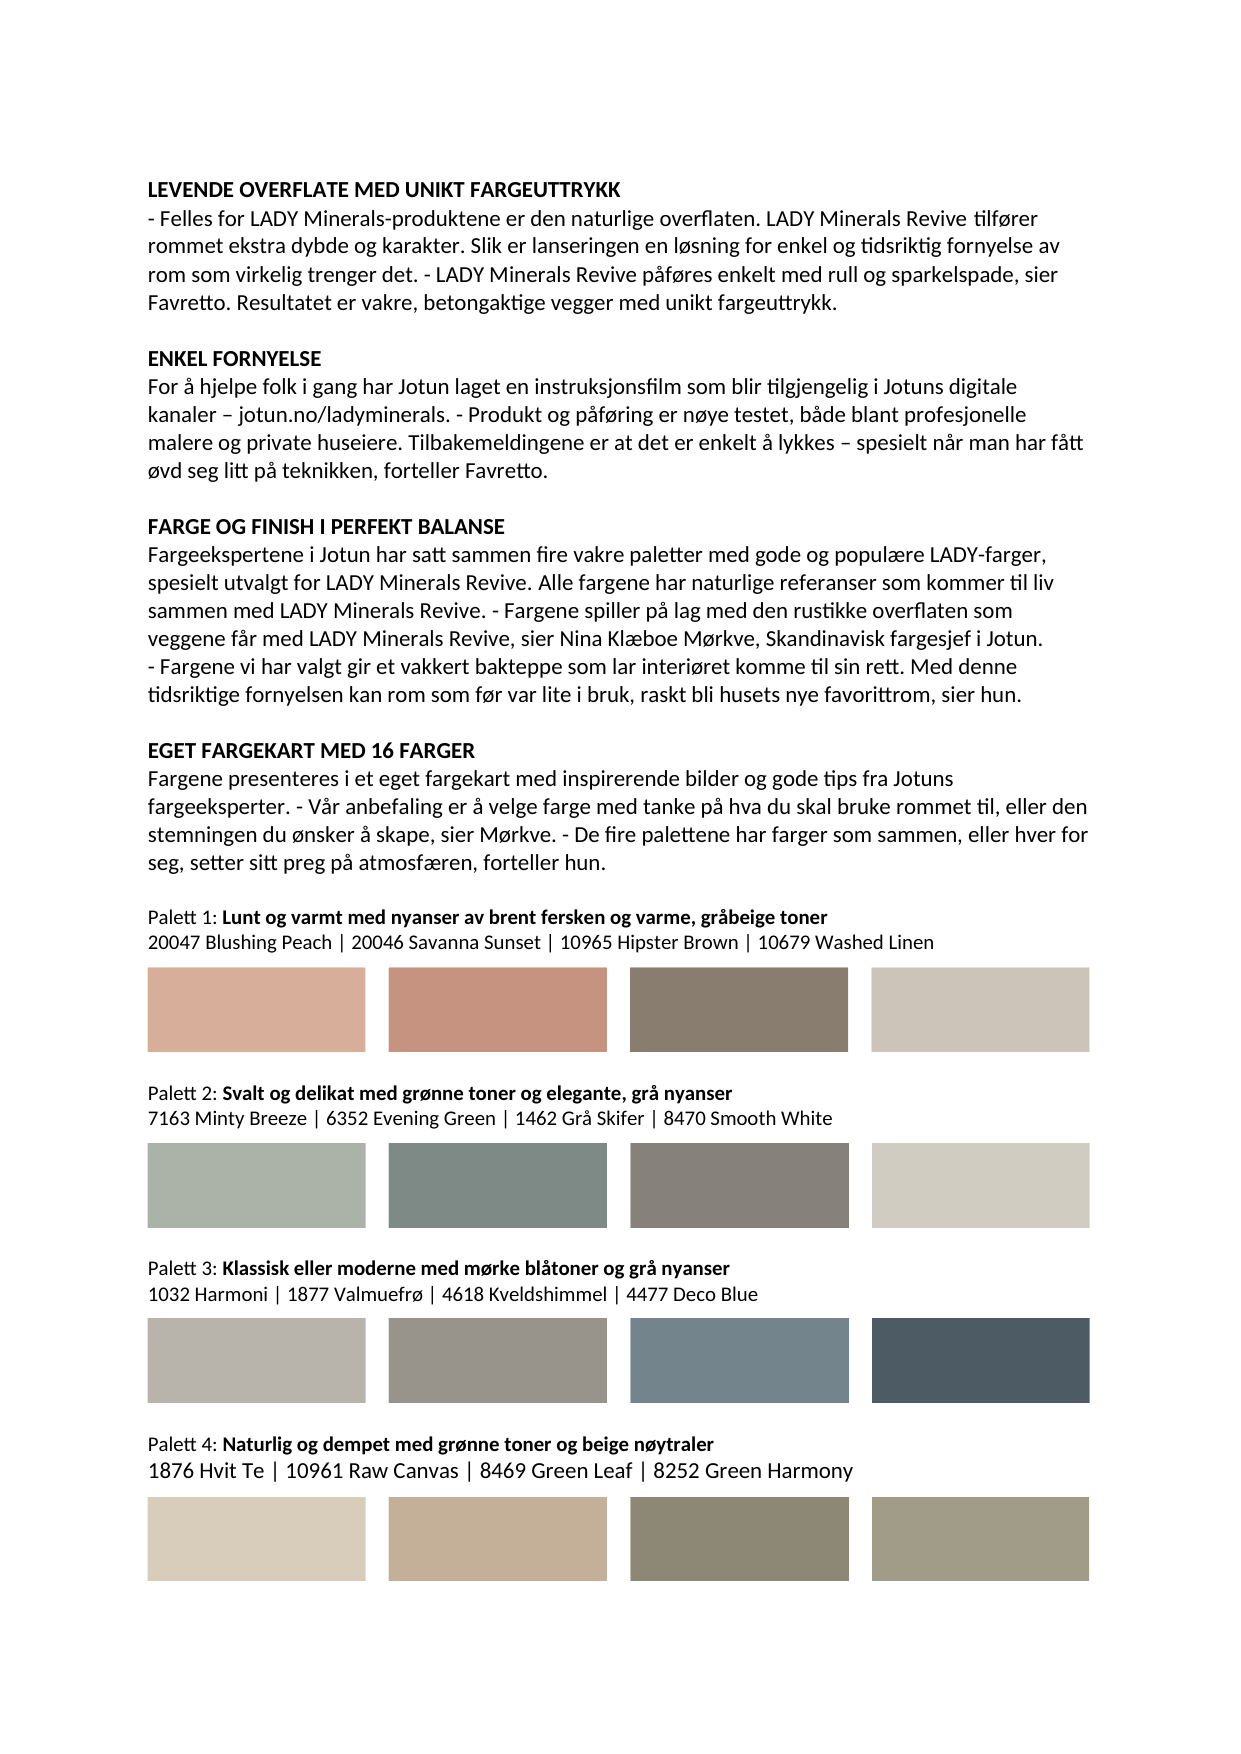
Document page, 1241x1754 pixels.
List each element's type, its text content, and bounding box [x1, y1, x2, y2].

text - Felles for LADY Minerals-produktene er den naturlige overflaten. LADY Minerals Revive tilfører rommet ekstra dybde og karakter. Slik er lanseringen en løsning for enkel og tidsriktig fornyelse av rom som virkelig trenger det. - LADY Minerals Revive påføres enkelt med rull og sparkelspade, sier Favretto. Resultatet er vakre, betongaktige vegger med unikt fargeuttrykk. [148, 204, 1093, 316]
text 1032 Harmoni | 1877 Valmuefrø | 4618 Kveldshimmel | 4477 Deco Blue [148, 1281, 1093, 1306]
text Palett 3: Klassisk eller moderne med mørke blåtoner og grå nyanser [148, 1255, 1093, 1281]
text Fargene presenteres i et eget fargekart med inspirerende bilder og gode tips fra Jotuns fargeeksperter. - Vår anbefaling er å velge farge med tanke på hva du skal bruke rommet til, eller den stemningen du ønsker å skape, sier Mørkve. - De fire palettene har farger som sammen, eller hver for seg, setter sitt preg på atmosfæren, forteller hun. [148, 764, 1093, 876]
text LEVENDE OVERFLATE MED UNIKT FARGEUTTRYKK [148, 176, 1093, 204]
text ENKEL FORNYELSE [148, 344, 1093, 372]
text 20047 Blushing Peach | 20046 Savanna Sunset | 10965 Hipster Brown | 10679 Washed Linen [148, 929, 1093, 955]
text For å hjelpe folk i gang har Jotun laget en instruksjonsfilm som blir tilgjengelig i Jotuns digitale kanaler – jotun.no/ladyminerals. - Produkt og påføring er nøye testet, både blant profesjonelle malere og private huseiere. Tilbakemeldingene er at det er enkelt å lykkes – spesielt når man har fått øvd seg litt på teknikken, forteller Favretto. [148, 372, 1093, 484]
text 7163 Minty Breeze | 6352 Evening Green | 1462 Grå Skifer | 8470 Smooth White [148, 1105, 1093, 1131]
text FARGE OG FINISH I PERFEKT BALANSE [148, 512, 1093, 540]
text Fargeekspertene i Jotun har satt sammen fire vakre paletter med gode og populære LADY-farger, spesielt utvalgt for LADY Minerals Revive. Alle fargene har naturlige referanser som kommer til liv sammen med LADY Minerals Revive. - Fargene spiller på lag med den rustikke overflaten som veggene får med LADY Minerals Revive, sier Nina Klæboe Mørkve, Skandinavisk fargesjef i Jotun. [148, 540, 1093, 652]
text EGET FARGEKART MED 16 FARGER [148, 736, 1093, 764]
picture [147, 1497, 1090, 1581]
picture [147, 1318, 1090, 1403]
text Palett 1: Lunt og varmt med nyanser av brent fersken og varme, gråbeige toner [148, 904, 1093, 929]
text 1876 Hvit Te | 10961 Raw Canvas | 8469 Green Leaf | 8252 Green Harmony [148, 1456, 1093, 1484]
picture [147, 967, 1090, 1052]
picture [147, 1143, 1090, 1228]
text Palett 2: Svalt og delikat med grønne toner og elegante, grå nyanser [148, 1080, 1093, 1105]
text - Fargene vi har valgt gir et vakkert bakteppe som lar interiøret komme til sin rett. Med denne tidsriktige fornyelsen kan rom som før var lite i bruk, raskt bli husets nye favorittrom, sier hun. [148, 652, 1093, 708]
text Palett 4: Naturlig og dempet med grønne toner og beige nøytraler [148, 1431, 1093, 1456]
